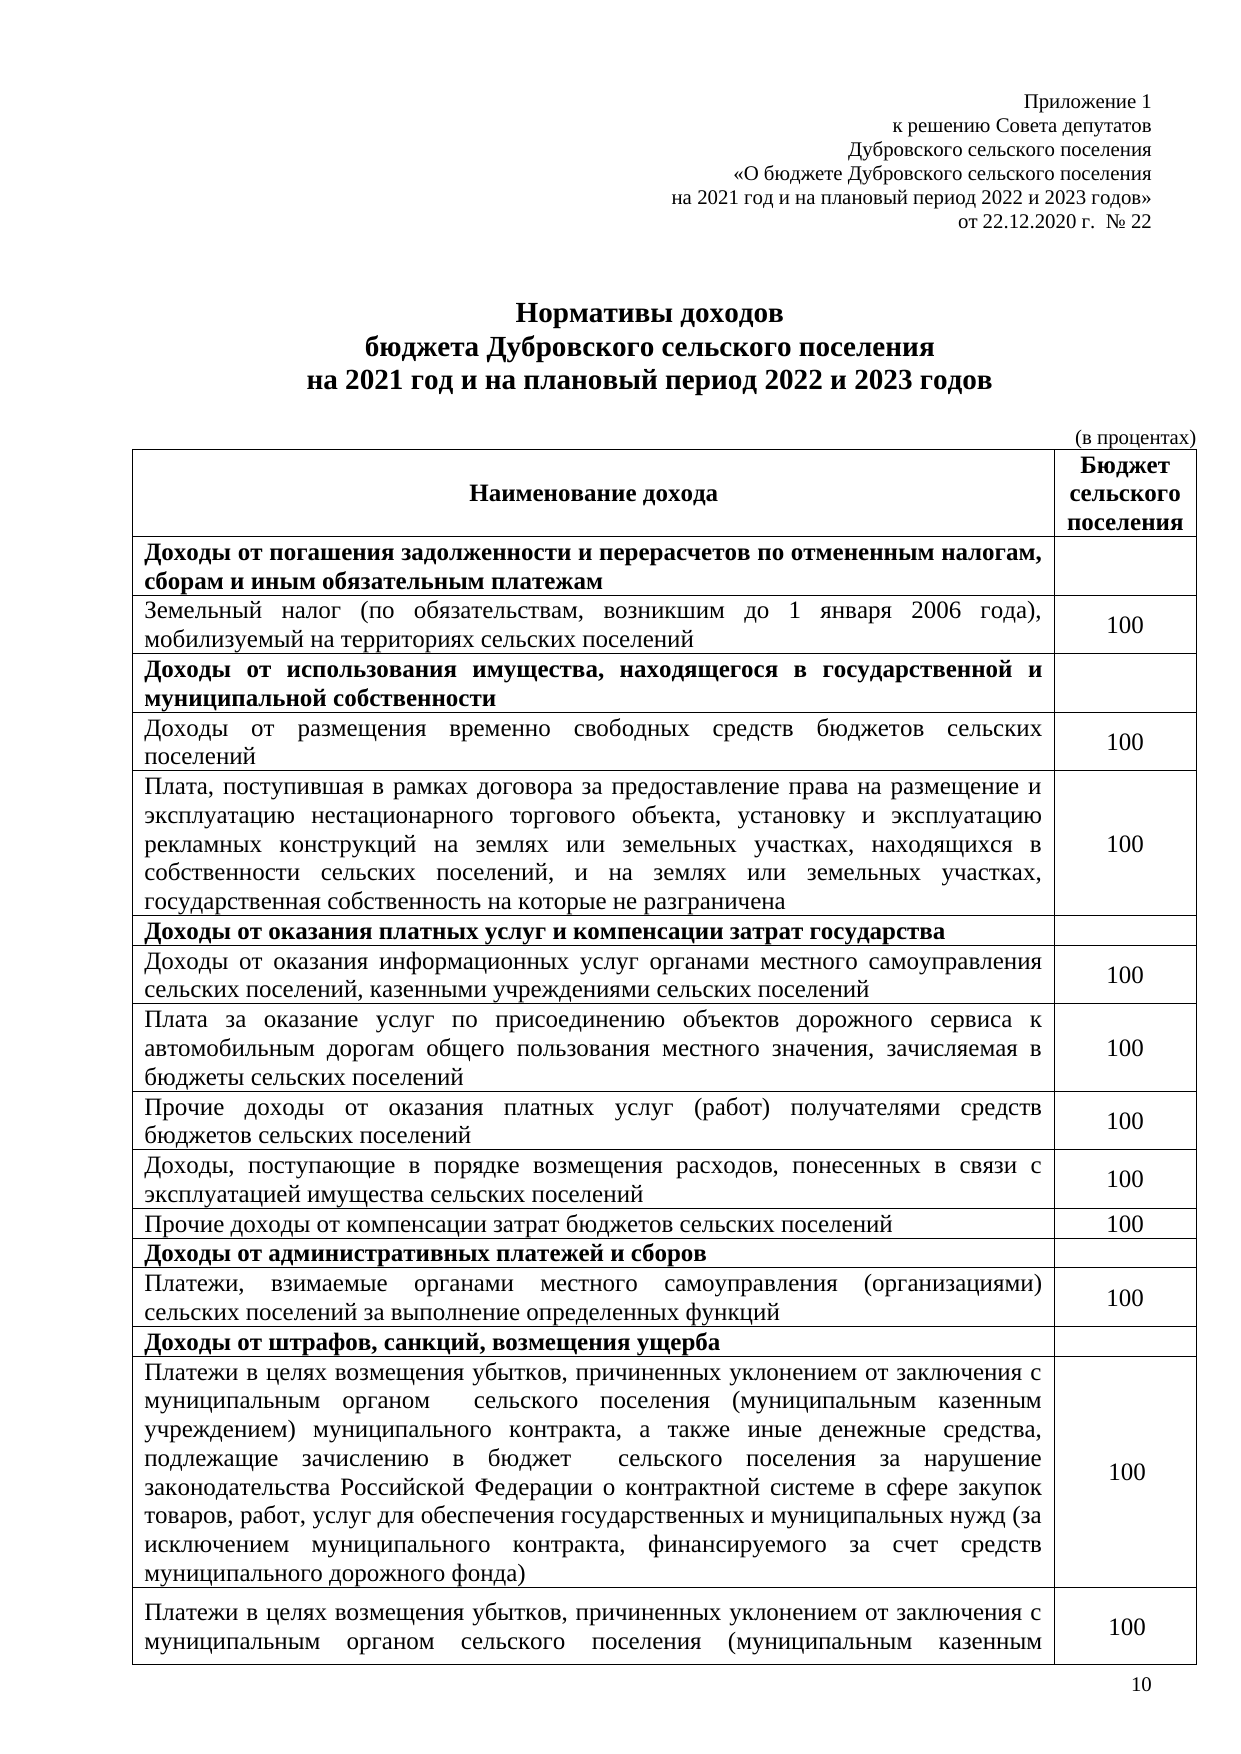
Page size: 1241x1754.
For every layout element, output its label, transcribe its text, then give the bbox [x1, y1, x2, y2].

table_cell 100 [1055, 771, 1196, 915]
table_cell Прочие доходы от оказания платных услуг (работ) получателями средств бюджетов сельских поселений [133, 1092, 1054, 1149]
text бюджета Дубровского сельского поселения [148, 329, 1152, 362]
table_cell 100 [1055, 713, 1196, 770]
table_cell 100 [1055, 1209, 1196, 1237]
table_cell Доходы от административных платежей и сборов [133, 1239, 1054, 1267]
table_cell 100 [1055, 1004, 1196, 1091]
table_cell Платежи, взимаемые органами местного самоуправления (организациями) сельских поселений за выполнение определенных функций [133, 1268, 1054, 1326]
table_cell Доходы от оказания платных услуг и компенсации затрат государства [133, 916, 1054, 945]
table_cell [1055, 654, 1196, 712]
table_cell 100 [1055, 1092, 1196, 1149]
table_cell Доходы от погашения задолженности и перерасчетов по отмененным налогам, сборам и иным обязательным платежам [133, 537, 1054, 594]
table_cell Доходы от размещения временно свободных средств бюджетов сельских поселений [133, 713, 1054, 770]
table_cell Плата за оказание услуг по присоединению объектов дорожного сервиса к автомобильным дорогам общего пользования местного значения, зачисляемая в бюджеты сельских поселений [133, 1004, 1054, 1091]
table_cell 100 [1055, 1268, 1196, 1326]
text Приложение 1 [148, 89, 1152, 113]
table_cell 100 [1055, 946, 1196, 1003]
table_cell Плата, поступившая в рамках договора за предоставление права на размещение и эксплуатацию нестационарного торгового объекта, установку и эксплуатацию рекламных конструкций на землях или земельных участках, находящихся в собственности сельских поселений, и на землях или земельных участках, государственная собственность на которые не разграничена [133, 771, 1054, 915]
table_cell 100 [1055, 1150, 1196, 1208]
text Дубровского сельского поселения [148, 137, 1152, 161]
table_cell [1055, 537, 1196, 594]
table_cell Доходы, поступающие в порядке возмещения расходов, понесенных в связи с эксплуатацией имущества сельских поселений [133, 1150, 1054, 1208]
text на 2021 год и на плановый период 2022 и 2023 годов [148, 362, 1152, 396]
table_header Бюджет сельского поселения [1055, 450, 1196, 536]
text «О бюджете Дубровского сельского поселения [148, 161, 1152, 185]
table_cell [1055, 1239, 1196, 1267]
table_cell Доходы от использования имущества, находящегося в государственной и муниципальной собственности [133, 654, 1054, 712]
table_cell Земельный налог (по обязательствам, возникшим до 1 января 2006 года), мобилизуемый на территориях сельских поселений [133, 596, 1054, 653]
table_header Наименование дохода [133, 450, 1054, 536]
text на 2021 год и на плановый период 2022 и 2023 годов» [148, 185, 1152, 209]
table_cell 100 [1055, 596, 1196, 653]
table_cell 100 [1055, 1588, 1196, 1664]
table_cell Доходы от оказания информационных услуг органами местного самоуправления сельских поселений, казенными учреждениями сельских поселений [133, 946, 1054, 1003]
text (в процентах) [148, 425, 1196, 449]
table_cell Доходы от штрафов, санкций, возмещения ущерба [133, 1327, 1054, 1356]
table_cell Платежи в целях возмещения убытков, причиненных уклонением от заключения с муниципальным органом сельского поселения (муниципальным казенным учреждением) муниципального контракта, а также иные денежные средства, подлежащие зачислению в бюджет сельского поселения за нарушение законодательства Российской Федерации о контрактной системе в сфере закупок товаров, работ, услуг для обеспечения государственных и муниципальных нужд (за исключением муниципального контракта, финансируемого за счет средств муниципального дорожного фонда) [133, 1357, 1054, 1587]
table_cell 100 [1055, 1357, 1196, 1587]
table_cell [133, 1588, 1054, 1664]
text Нормативы доходов [148, 295, 1152, 329]
table_cell Прочие доходы от компенсации затрат бюджетов сельских поселений [133, 1209, 1054, 1237]
table_cell [1055, 916, 1196, 945]
table_cell [1055, 1327, 1196, 1356]
text к решению Совета депутатов [148, 113, 1152, 137]
text от 22.12.2020 г. № 22 [148, 209, 1152, 233]
